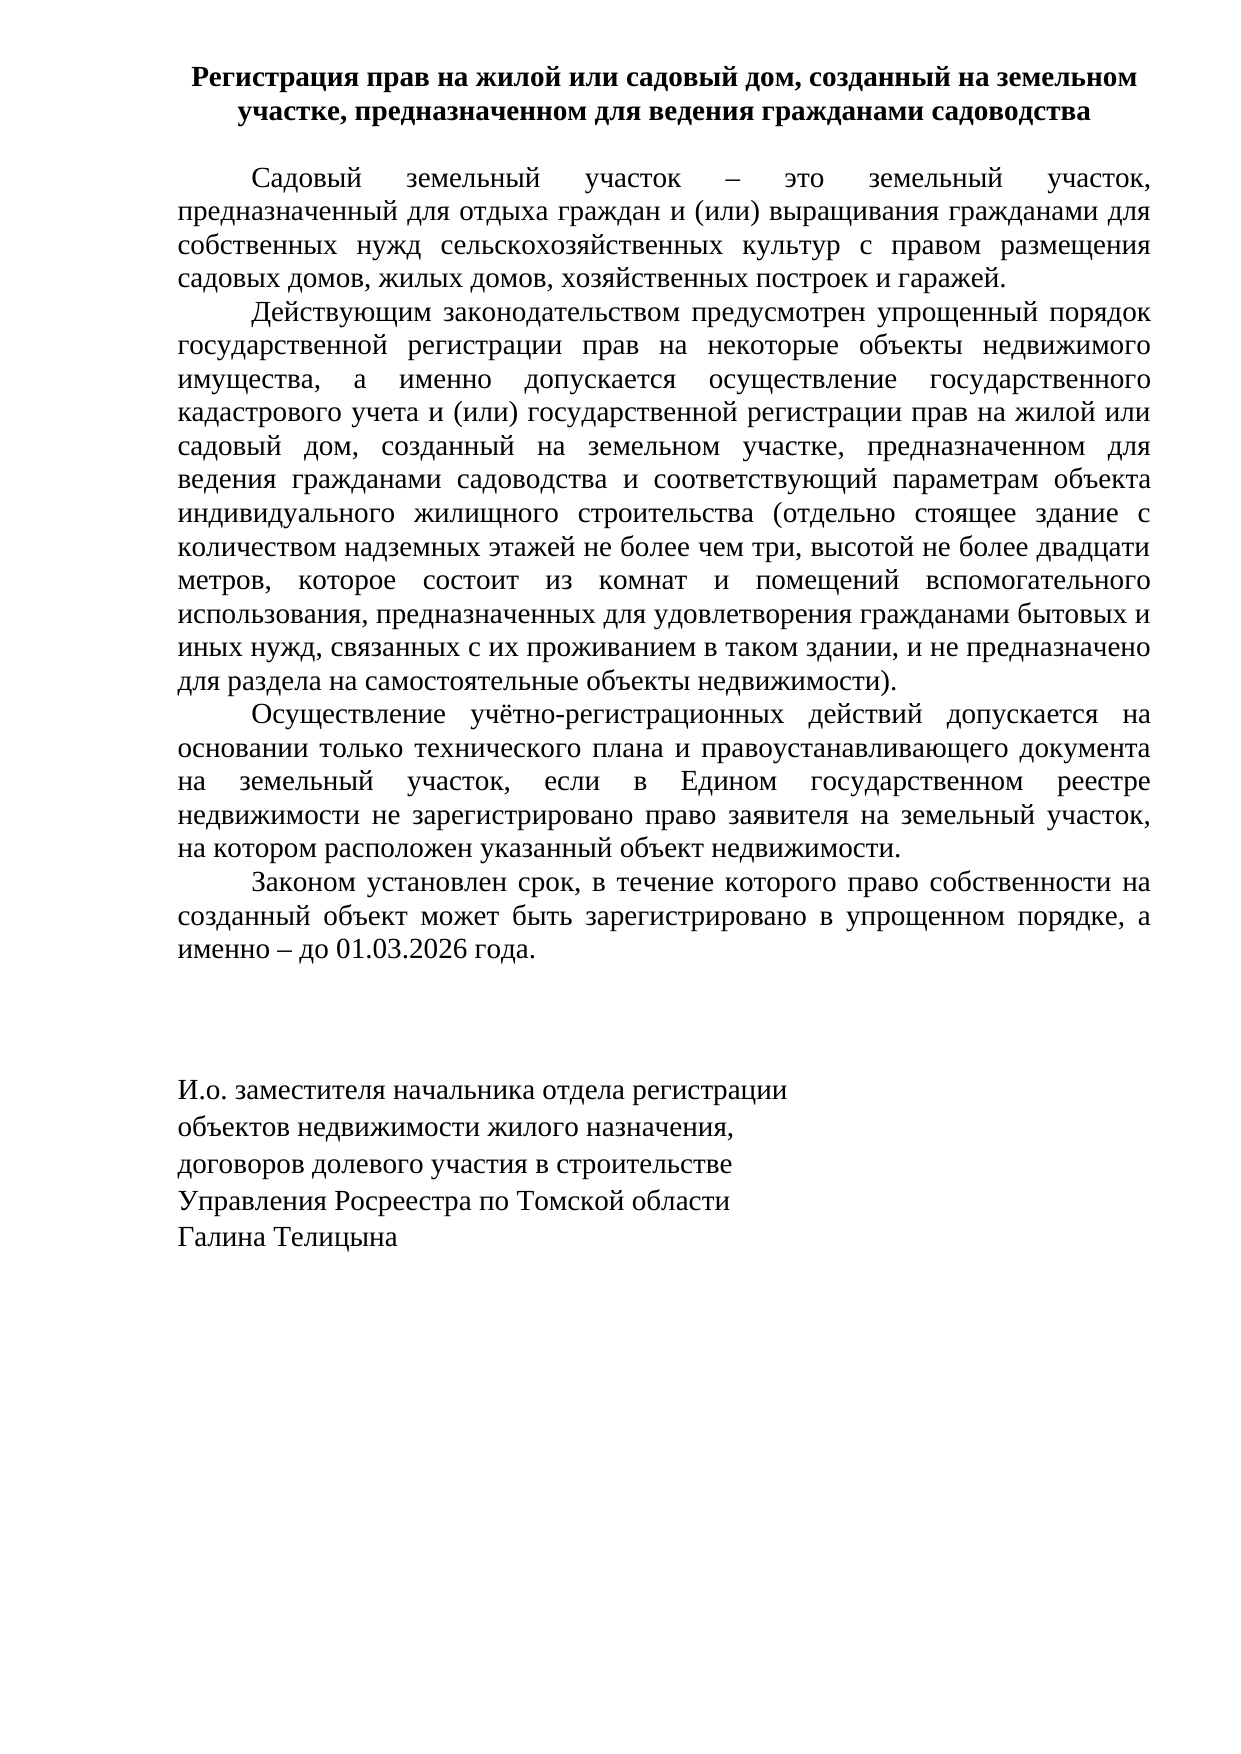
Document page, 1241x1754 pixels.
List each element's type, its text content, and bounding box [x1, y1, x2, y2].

text И.о. заместителя начальника отдела регистрации [177, 1072, 1152, 1106]
text Садовый земельный участок – это земельный участок, предназначенный для отдыха граждан и (или) выращивания гражданами для собственных нужд сельскохозяйственных культур с правом размещения садовых домов, жилых домов, хозяйственных построек и гаражей. [177, 160, 1152, 294]
text объектов недвижимости жилого назначения, [177, 1109, 1152, 1142]
text Регистрация прав на жилой или садовый дом, созданный на земельном участке, предназначенном для ведения гражданами садоводства [177, 59, 1152, 126]
text Действующим законодательством предусмотрен упрощенный порядок государственной регистрации прав на некоторые объекты недвижимого имущества, а именно допускается осуществление государственного кадастрового учета и (или) государственной регистрации прав на жилой или садовый дом, созданный на земельном участке, предназначенном для ведения гражданами садоводства и соответствующий параметрам объекта индивидуального жилищного строительства (отдельно стоящее здание с количеством надземных этажей не более чем три, высотой не более двадцати метров, которое состоит из комнат и помещений вспомогательного использования, предназначенных для удовлетворения гражданами бытовых и иных нужд, связанных с их проживанием в таком здании, и не предназначено для раздела на самостоятельные объекты недвижимости). [177, 294, 1152, 696]
text Осуществление учётно-регистрационных действий допускается на основании только технического плана и правоустанавливающего документа на земельный участок, если в Едином государственном реестре недвижимости не зарегистрировано право заявителя на земельный участок, на котором расположен указанный объект недвижимости. [177, 696, 1152, 864]
text Галина Телицына [177, 1219, 1152, 1253]
text Законом установлен срок, в течение которого право собственности на созданный объект может быть зарегистрировано в упрощенном порядке, а именно – до 01.03.2026 года. [177, 864, 1152, 965]
text договоров долевого участия в строительстве [177, 1146, 1152, 1179]
text Управления Росреестра по Томской области [177, 1183, 1152, 1216]
